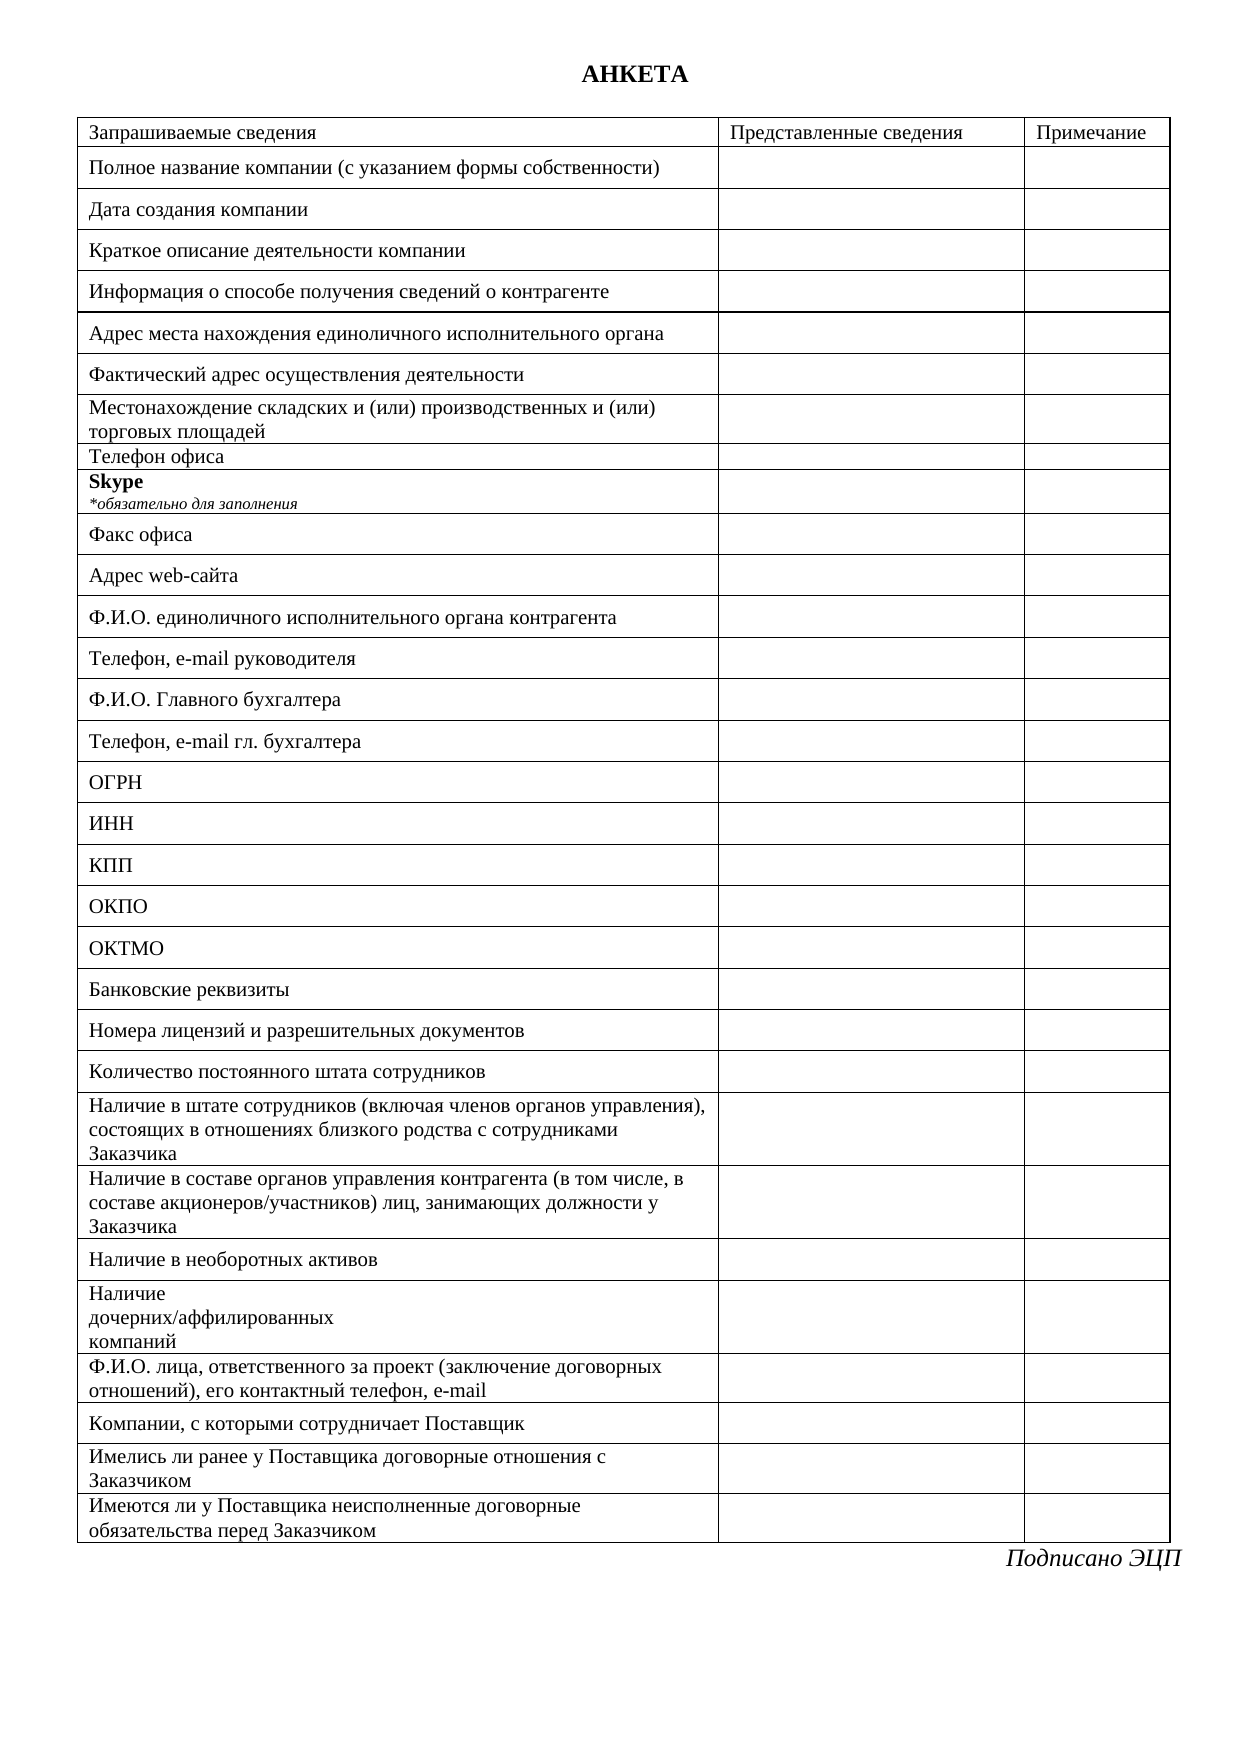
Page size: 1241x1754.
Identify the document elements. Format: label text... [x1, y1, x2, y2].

text АНКЕТА [89, 59, 1181, 88]
table_cell [1025, 313, 1169, 353]
table_cell [719, 189, 1024, 229]
table_cell Факс офиса [78, 514, 718, 554]
table_header Представленные сведения [719, 118, 1024, 146]
table_header Примечание [1025, 118, 1169, 146]
table_cell [719, 1239, 1024, 1279]
table_cell ОКПО [78, 886, 718, 926]
table_cell Наличие в штате сотрудников (включая членов органов управления), состоящих в отношениях близкого родства с сотрудниками Заказчика [78, 1093, 718, 1165]
table_cell [1025, 1093, 1169, 1165]
table_cell Имелись ли ранее у Поставщика договорные отношения с Заказчиком [78, 1444, 718, 1492]
table_cell Местонахождение складских и (или) производственных и (или) торговых площадей [78, 395, 718, 443]
table_cell Номера лицензий и разрешительных документов [78, 1010, 718, 1050]
table_cell Фактический адрес осуществления деятельности [78, 354, 718, 394]
table_cell КПП [78, 845, 718, 885]
table_cell Наличие в составе органов управления контрагента (в том числе, в составе акционеров/участников) лиц, занимающих должности у Заказчика [78, 1166, 718, 1238]
table_cell [719, 1166, 1024, 1238]
table_cell ОКТМО [78, 927, 718, 968]
table_cell [719, 1354, 1024, 1402]
table_cell Информация о способе получения сведений о контрагенте [78, 271, 718, 311]
table_cell [1025, 470, 1169, 513]
table_cell Наличие в необоротных активов [78, 1239, 718, 1279]
table_cell [1025, 886, 1169, 926]
table_cell [719, 762, 1024, 802]
table_cell [1025, 1494, 1169, 1542]
table_cell [719, 1093, 1024, 1165]
table_cell Телефон офиса [78, 444, 718, 468]
table_cell [719, 803, 1024, 843]
table_cell Телефон, e-mail гл. бухгалтера [78, 721, 718, 761]
table_cell Ф.И.О. единоличного исполнительного органа контрагента [78, 596, 718, 637]
table_cell [1025, 555, 1169, 595]
table_cell [1025, 395, 1169, 443]
table_cell [719, 230, 1024, 270]
table_cell [719, 147, 1024, 187]
table_cell [1025, 803, 1169, 843]
table_cell [1025, 679, 1169, 719]
table_cell [719, 470, 1024, 513]
table_cell ИНН [78, 803, 718, 843]
table_header Запрашиваемые сведения [78, 118, 718, 146]
table_cell [1025, 845, 1169, 885]
table_cell [1025, 147, 1169, 187]
table_cell [719, 845, 1024, 885]
table_cell [719, 969, 1024, 1009]
table_cell Количество постоянного штата сотрудников [78, 1051, 718, 1092]
table_cell [719, 354, 1024, 394]
table_cell Краткое описание деятельности компании [78, 230, 718, 270]
table_cell Банковские реквизиты [78, 969, 718, 1009]
table_cell Полное название компании (с указанием формы собственности) [78, 147, 718, 187]
table_cell [719, 927, 1024, 968]
text Подписано ЭЦП [89, 1543, 1181, 1571]
table_cell [719, 721, 1024, 761]
table_cell [1025, 514, 1169, 554]
table_cell [1025, 638, 1169, 678]
table_cell Адрес места нахождения единоличного исполнительного органа [78, 313, 718, 353]
table_cell [719, 514, 1024, 554]
table_cell [1025, 762, 1169, 802]
table_cell [1025, 1239, 1169, 1279]
table_cell Наличие дочерних/аффилированных компаний [78, 1281, 718, 1353]
table_cell [1025, 596, 1169, 637]
table_cell Адрес web-сайта [78, 555, 718, 595]
table_cell [719, 638, 1024, 678]
table_cell [1025, 969, 1169, 1009]
table_cell [719, 395, 1024, 443]
table_cell [1025, 1354, 1169, 1402]
table_cell [719, 596, 1024, 637]
table_cell [719, 886, 1024, 926]
table_cell [1025, 1444, 1169, 1492]
table_cell Ф.И.О. Главного бухгалтера [78, 679, 718, 719]
table_cell [719, 1051, 1024, 1092]
table_cell [1025, 721, 1169, 761]
table_cell Компании, с которыми сотрудничает Поставщик [78, 1403, 718, 1443]
table_cell [1025, 1281, 1169, 1353]
table_cell Ф.И.О. лица, ответственного за проект (заключение договорных отношений), его контактный телефон, e-mail [78, 1354, 718, 1402]
table_cell Имеются ли у Поставщика неисполненные договорные обязательства перед Заказчиком [78, 1494, 718, 1542]
table_cell [1025, 271, 1169, 311]
table_cell ОГРН [78, 762, 718, 802]
table_cell Телефон, e-mail руководителя [78, 638, 718, 678]
table_cell [719, 555, 1024, 595]
table_cell [1025, 230, 1169, 270]
table_cell Skype *обязательно для заполнения [78, 470, 718, 513]
table_cell [719, 1010, 1024, 1050]
table_cell [1025, 1403, 1169, 1443]
table_cell [719, 1281, 1024, 1353]
table_cell [1025, 444, 1169, 468]
table_cell [719, 313, 1024, 353]
table_cell [719, 1403, 1024, 1443]
table_cell [1025, 189, 1169, 229]
table_cell [719, 1444, 1024, 1492]
table_cell [719, 1494, 1024, 1542]
table_cell Дата создания компании [78, 189, 718, 229]
table_cell [719, 444, 1024, 468]
table_cell [1025, 927, 1169, 968]
table_cell [1025, 1051, 1169, 1092]
table_cell [1025, 354, 1169, 394]
table_cell [719, 679, 1024, 719]
table_cell [1025, 1166, 1169, 1238]
table_cell [719, 271, 1024, 311]
table_cell [1025, 1010, 1169, 1050]
